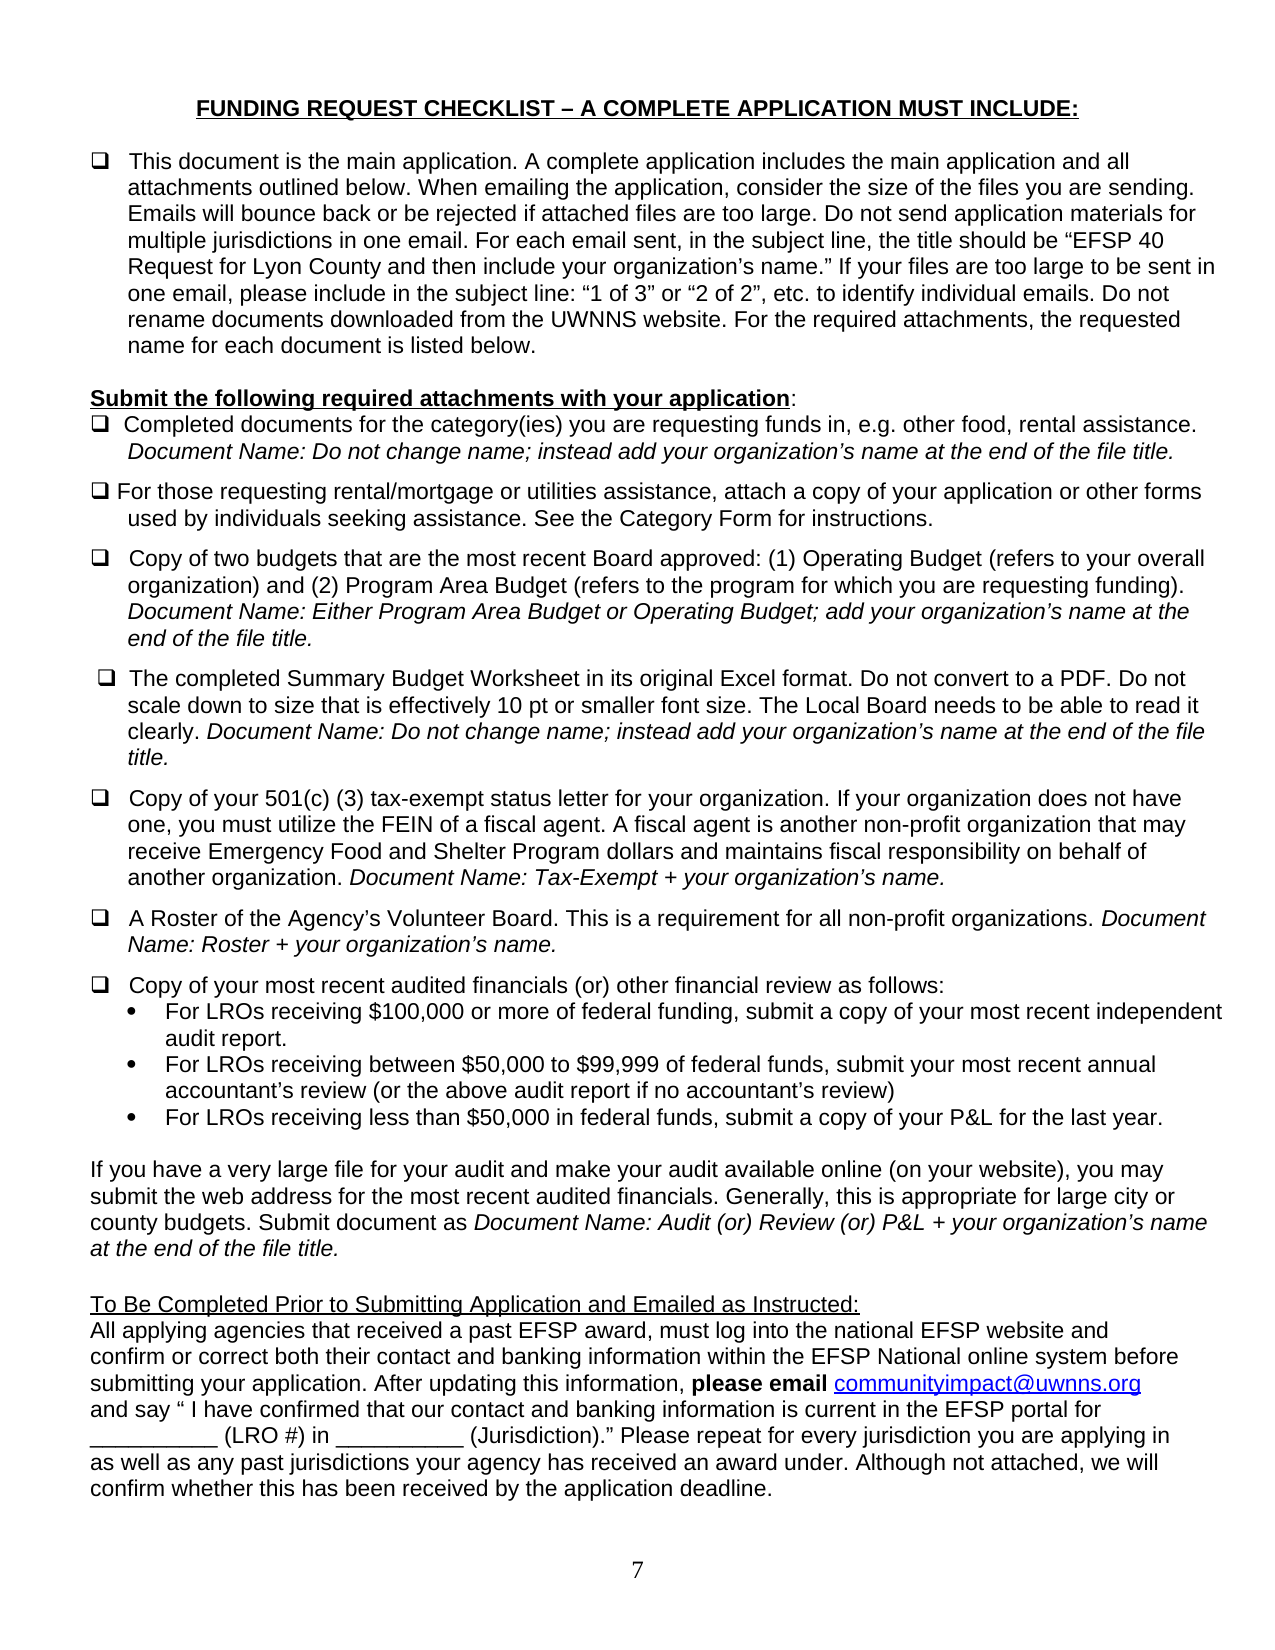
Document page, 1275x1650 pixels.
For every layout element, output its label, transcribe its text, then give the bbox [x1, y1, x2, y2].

text FUNDING REQUEST checklist – A Complete Application Must Include: [90, 95, 1185, 121]
text To Be Completed Prior to Submitting Application and Emailed as Instructed: [90, 1291, 1185, 1317]
text This document is the main application. A complete application includes the main application and all attachments outlined below. When emailing the application, consider the size of the files you are sending. Emails will bounce back or be rejected if attached files are too large. Do not send application materials for multiple jurisdictions in one email. For each email sent, in the subject line, the title should be “EFSP 40 Request for Lyon County and then include your organization’s name.” If your files are too large to be sent in one email, please include in the subject line: “1 of 3” or “2 of 2”, etc. to identify individual emails. Do not rename documents downloaded from the UWNNS website. For the required attachments, the requested name for each document is listed below. [90, 148, 1222, 358]
text A Roster of the Agency’s Volunteer Board. This is a requirement for all non-profit organizations. Document Name: Roster + your organization’s name. [90, 905, 1222, 957]
text Copy of two budgets that are the most recent Board approved: (1) Operating Budget (refers to your overall organization) and (2) Program Area Budget (refers to the program for which you are requesting funding). Document Name: Either Program Area Budget or Operating Budget; add your organization’s name at the end of the file title. [90, 545, 1222, 651]
text All applying agencies that received a past EFSP award, must log into the national EFSP website and confirm or correct both their contact and banking information within the EFSP National online system before submitting your application. After updating this information, please email communityimpact@uwnns.org and say “ I have confirmed that our contact and banking information is current in the EFSP portal for __________ (LRO #) in __________ (Jurisdiction).” Please repeat for every jurisdiction you are applying in as well as any past jurisdictions your agency has received an award under. Although not attached, we will confirm whether this has been received by the application deadline. [90, 1317, 1185, 1501]
text Completed documents for the category(ies) you are requesting funds in, e.g. other food, rental assistance. Document Name: Do not change name; instead add your organization’s name at the end of the file title. [90, 411, 1222, 464]
text The completed Summary Budget Worksheet in its original Excel format. Do not convert to a PDF. Do not scale down to size that is effectively 10 pt or smaller font size. The Local Board needs to be able to read it clearly. Document Name: Do not change name; instead add your organization’s name at the end of the file title. [90, 665, 1222, 771]
text Submit the following required attachments with your application: [90, 385, 1222, 411]
list For LROs receiving $100,000 or more of federal funding, submit a copy of your most recent independent audit report. [90, 998, 1185, 1051]
text Copy of your most recent audited financials (or) other financial review as follows: [90, 972, 1222, 998]
list For LROs receiving less than $50,000 in federal funds, submit a copy of your P&L for the last year. [90, 1104, 1185, 1130]
text If you have a very large file for your audit and make your audit available online (on your website), you may submit the web address for the most recent audited financials. Generally, this is appropriate for large city or county budgets. Submit document as Document Name: Audit (or) Review (or) P&L + your organization’s name at the end of the file title. [90, 1156, 1222, 1262]
text Copy of your 501(c) (3) tax-exempt status letter for your organization. If your organization does not have one, you must utilize the FEIN of a fiscal agent. A fiscal agent is another non-profit organization that may receive Emergency Food and Shelter Program dollars and maintains fiscal responsibility on behalf of another organization. Document Name: Tax-Exempt + your organization’s name. [90, 785, 1222, 890]
list For LROs receiving between $50,000 to $99,999 of federal funds, submit your most recent annual accountant’s review (or the above audit report if no accountant’s review) [90, 1051, 1185, 1104]
text For those requesting rental/mortgage or utilities assistance, attach a copy of your application or other forms used by individuals seeking assistance. See the Category Form for instructions. [90, 478, 1222, 531]
